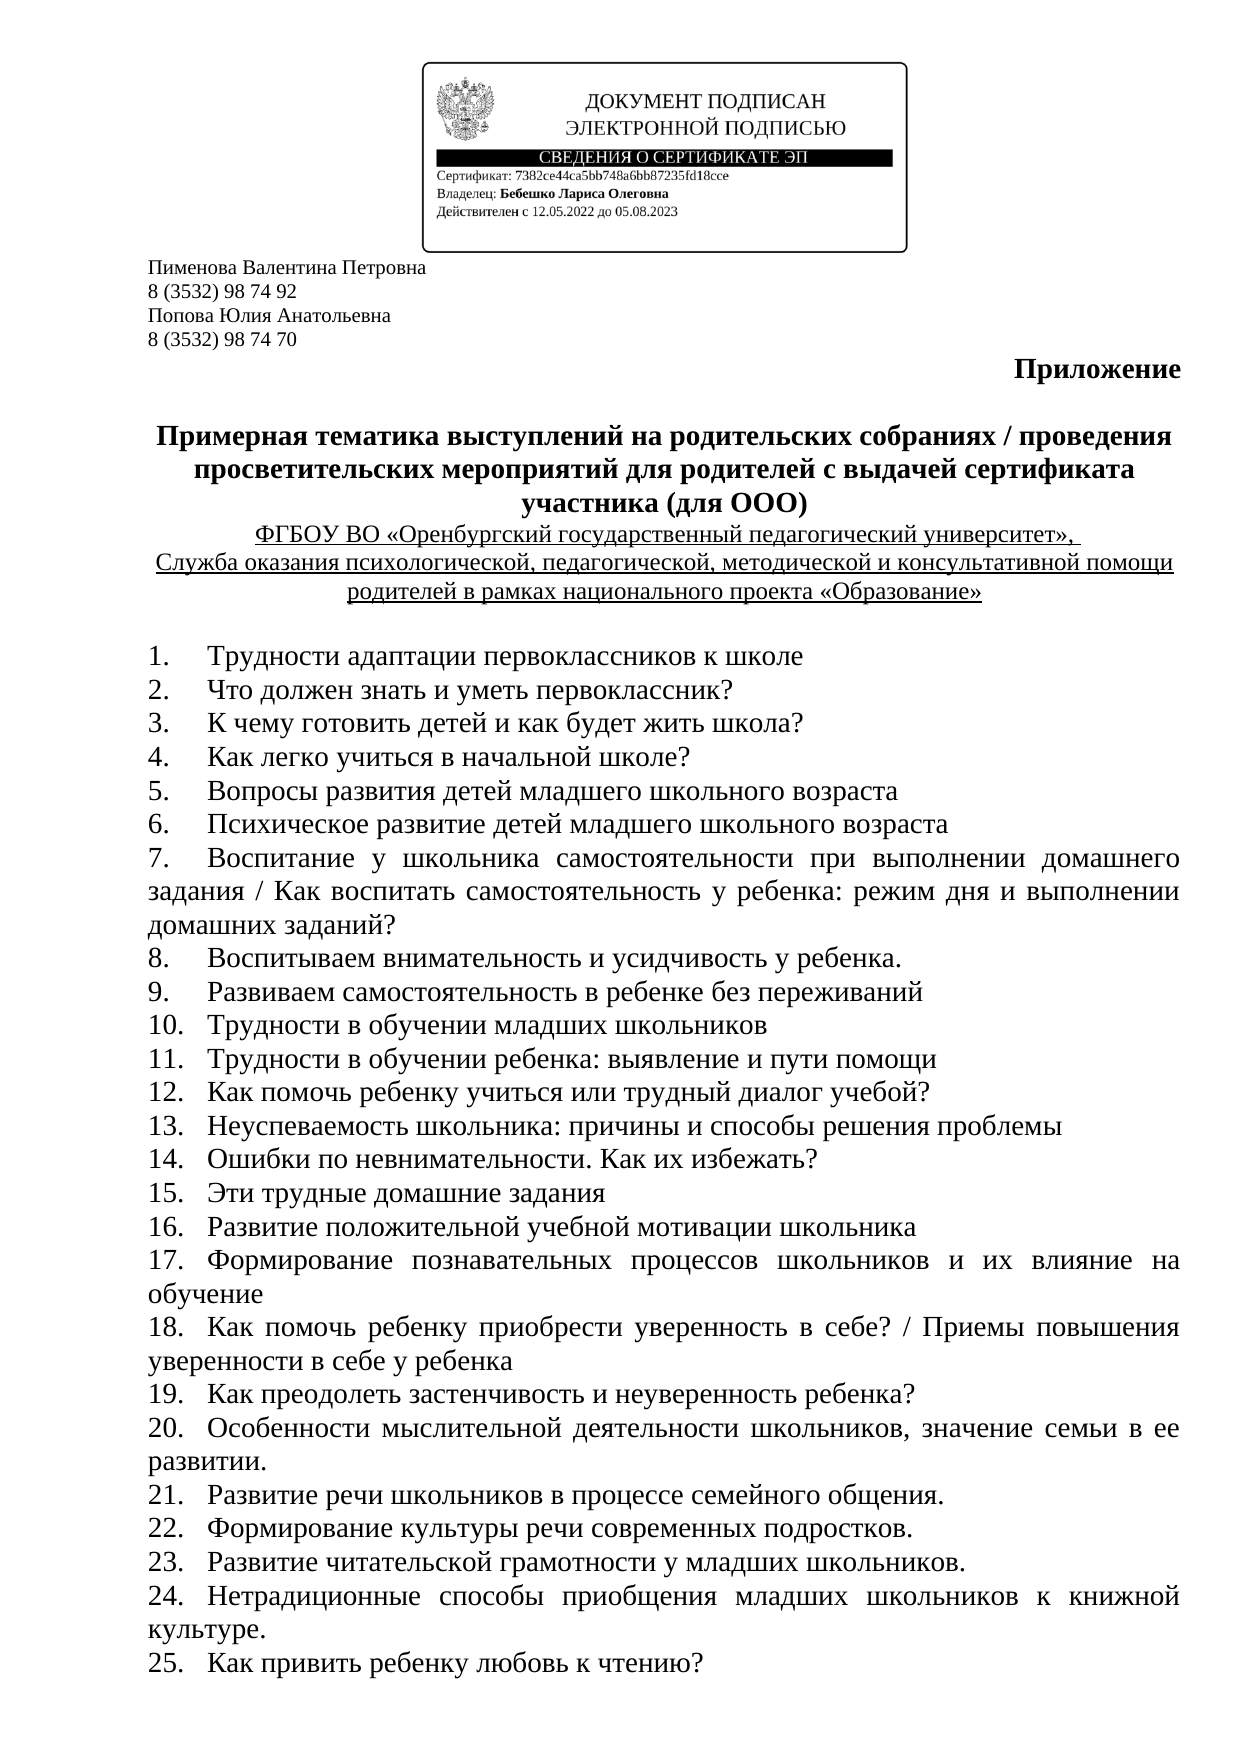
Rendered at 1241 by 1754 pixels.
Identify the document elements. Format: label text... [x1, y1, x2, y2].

list Как помочь ребенку учиться или трудный диалог учебой? [148, 1074, 1181, 1108]
list Как легко учиться в начальной школе? [148, 739, 1181, 773]
list Развиваем самостоятельность в ребенке без переживаний [148, 974, 1181, 1007]
text Приложение [148, 351, 1181, 384]
list Воспитание у школьника самостоятельности при выполнении домашнего задания / Как воспитать самостоятельность у ребенка: режим дня и выполнении домашних заданий? [148, 840, 1181, 940]
list Неуспеваемость школьника: причины и способы решения проблемы [148, 1108, 1181, 1142]
list Психическое развитие детей младшего школьного возраста [148, 806, 1181, 840]
text 8 (3532) 98 74 70 [148, 327, 1181, 351]
picture [419, 59, 910, 255]
list К чему готовить детей и как будет жить школа? [148, 706, 1181, 739]
list Трудности в обучении младших школьников [148, 1007, 1181, 1041]
list Нетрадиционные способы приобщения младших школьников к книжной культуре. [148, 1578, 1181, 1645]
list Как преодолеть застенчивость и неуверенность ребенка? [148, 1376, 1181, 1410]
list Воспитываем внимательность и усидчивость у ребенка. [148, 940, 1181, 974]
list Ошибки по невнимательности. Как их избежать? [148, 1142, 1181, 1175]
list Как привить ребенку любовь к чтению? [148, 1645, 1181, 1678]
list Эти трудные домашние задания [148, 1175, 1181, 1209]
text Пименова Валентина Петровна [148, 255, 1181, 279]
list Что должен знать и уметь первоклассник? [148, 672, 1181, 706]
list Трудности в обучении ребенка: выявление и пути помощи [148, 1041, 1181, 1074]
list Трудности адаптации первоклассников к школе [148, 638, 1181, 672]
list Развитие речи школьников в процессе семейного общения. [148, 1477, 1181, 1511]
text Примерная тематика выступлений на родительских собраниях / проведения просветительских мероприятий для родителей с выдачей сертификата участника (для ООО) [148, 418, 1181, 519]
list Как помочь ребенку приобрести уверенность в себе? / Приемы повышения уверенности в себе у ребенка [148, 1309, 1181, 1376]
text ФГБОУ ВО «Оренбургский государственный педагогический университет», [148, 519, 1181, 547]
text Попова Юлия Анатольевна [148, 303, 1181, 327]
list Формирование познавательных процессов школьников и их влияние на обучение [148, 1242, 1181, 1309]
list Вопросы развития детей младшего школьного возраста [148, 773, 1181, 806]
text Служба оказания психологической, педагогической, методической и консультативной помощи родителей в рамках национального проекта «Образование» [148, 547, 1181, 605]
list Развитие положительной учебной мотивации школьника [148, 1209, 1181, 1242]
text 8 (3532) 98 74 92 [148, 279, 1181, 303]
list Особенности мыслительной деятельности школьников, значение семьи в ее развитии. [148, 1410, 1181, 1477]
list Развитие читательской грамотности у младших школьников. [148, 1544, 1181, 1578]
list Формирование культуры речи современных подростков. [148, 1511, 1181, 1544]
